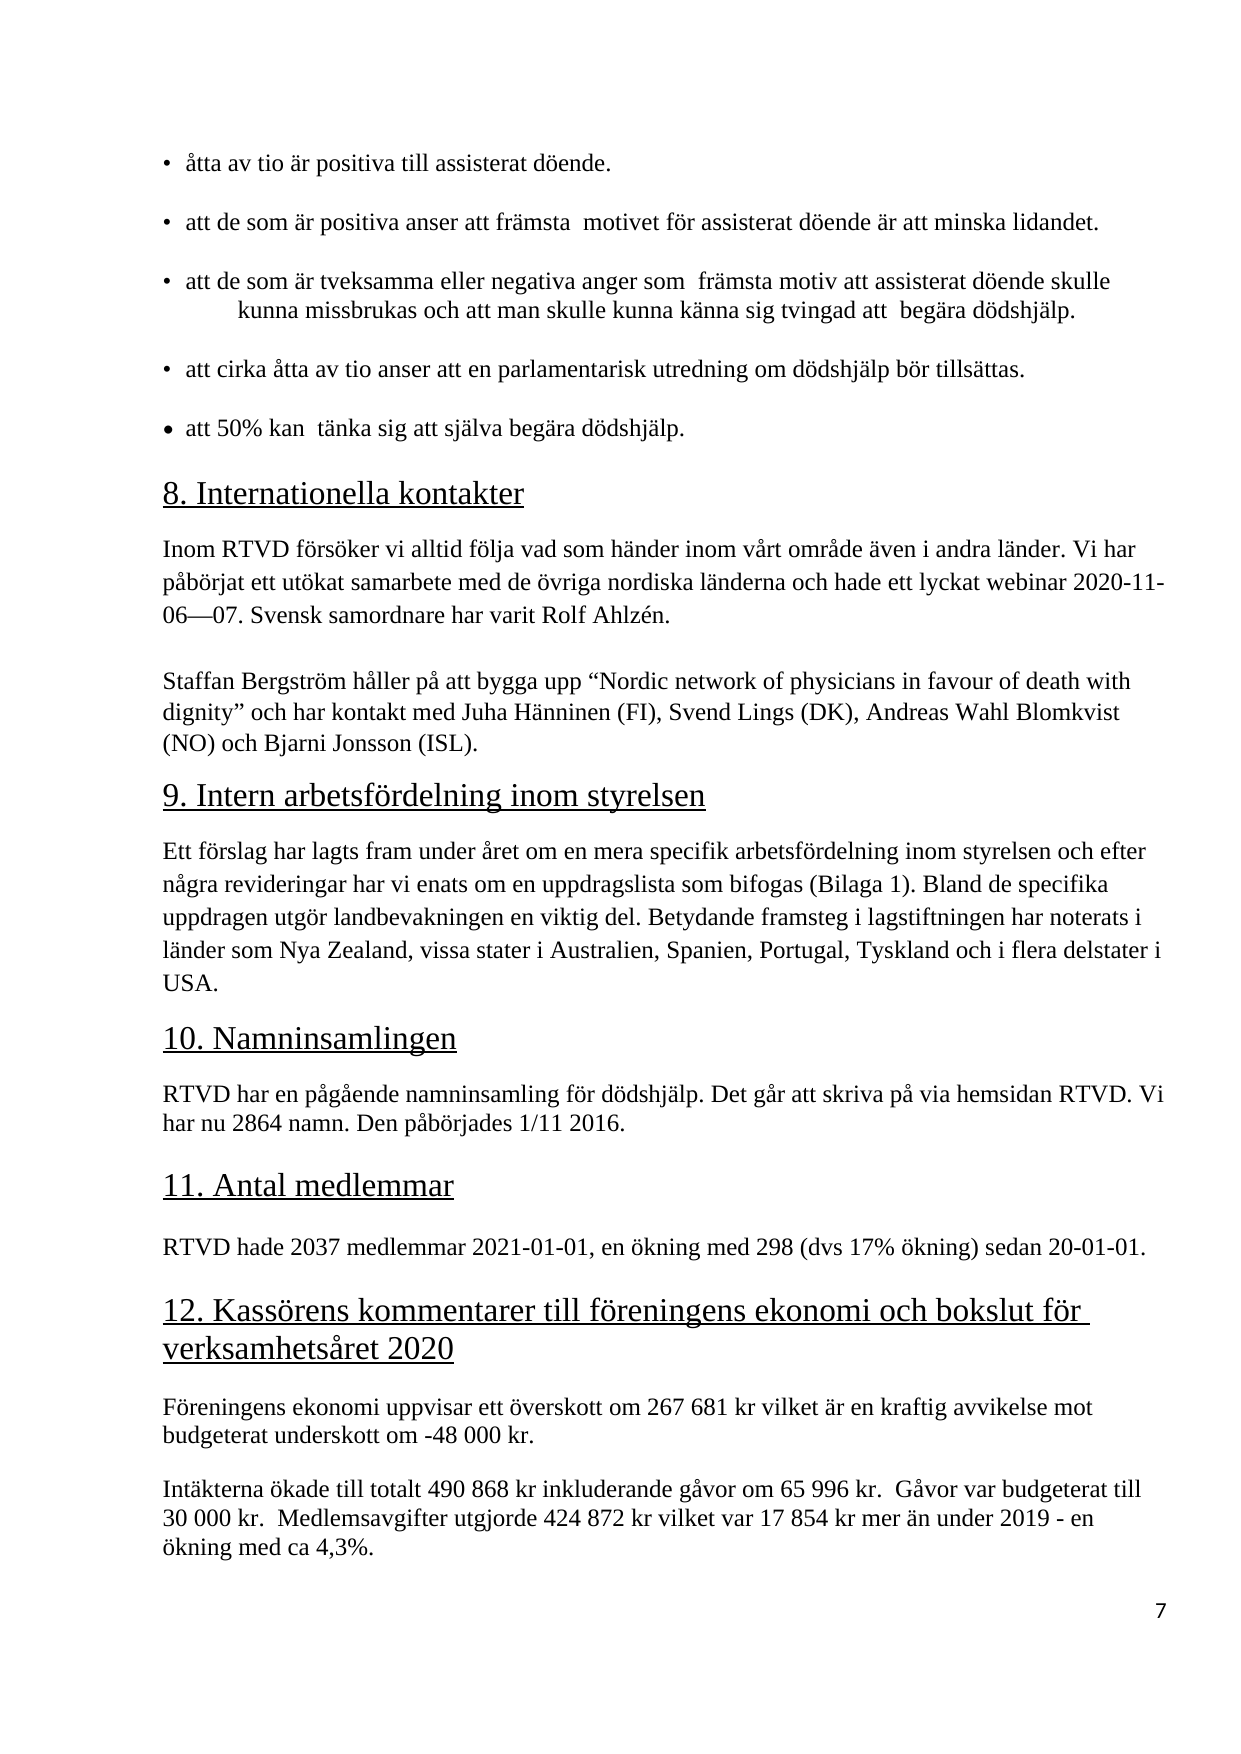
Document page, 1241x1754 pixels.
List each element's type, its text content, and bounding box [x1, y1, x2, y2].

text Ett förslag har lagts fram under året om en mera specifik arbetsfördelning inom styrelsen och efter några revideringar har vi enats om en uppdragslista som bifogas (Bilaga 1). Bland de specifika uppdragen utgör landbevakningen en viktig del. Betydande framsteg i lagstiftningen har noterats i länder som Nya Zealand, vissa stater i Australien, Spanien, Portugal, Tyskland och i flera delstater i USA. [162, 836, 1167, 997]
text 12. Kassörens kommentarer till föreningens ekonomi och bokslut för verksamhetsåret 2020 [162, 1290, 1167, 1367]
text RTVD hade 2037 medlemmar 2021-01-01, en ökning med 298 (dvs 17% ökning) sedan 20-01-01. [162, 1232, 1167, 1261]
text Inom RTVD försöker vi alltid följa vad som händer inom vårt område även i andra länder. Vi har påbörjat ett utökat samarbete med de övriga nordiska länderna och hade ett lyckat webinar 2020-11-06—07. Svensk samordnare har varit Rolf Ahlzén. [162, 534, 1167, 628]
text Intäkterna ökade till totalt 490 868 kr inkluderande gåvor om 65 996 kr. Gåvor var budgeterat till 30 000 kr. Medlemsavgifter utgjorde 424 872 kr vilket var 17 854 kr mer än under 2019 - en ökning med ca 4,3%. [162, 1474, 1167, 1561]
list att de som är tveksamma eller negativa anger som främsta motiv att assisterat döende skulle kunna missbrukas och att man skulle kunna känna sig tvingad att begära dödshjälp. [162, 266, 1167, 324]
text RTVD har en pågående namninsamling för dödshjälp. Det går att skriva på via hemsidan RTVD. Vi har nu 2864 namn. Den påbörjades 1/11 2016. [162, 1079, 1167, 1136]
text Föreningens ekonomi uppvisar ett överskott om 267 681 kr vilket är en kraftig avvikelse mot budgeterat underskott om -48 000 kr. [162, 1392, 1167, 1449]
list att cirka åtta av tio anser att en parlamentarisk utredning om dödshjälp bör tillsättas. [162, 354, 1167, 383]
list åtta av tio är positiva till assisterat döende. [162, 148, 1167, 176]
text 8. Internationella kontakter [162, 473, 1167, 511]
text 11. Antal medlemmar [162, 1165, 1167, 1203]
text 9. Intern arbetsfördelning inom styrelsen [162, 776, 1167, 814]
text 10. Namninsamlingen [162, 1018, 1167, 1056]
list att 50% kan tänka sig att själva begära dödshjälp. [162, 413, 1167, 442]
list att de som är positiva anser att främsta motivet för assisterat döende är att minska lidandet. [162, 207, 1167, 236]
text Staffan Bergström håller på att bygga upp “Nordic network of physicians in favour of death with dignity” och har kontakt med Juha Hänninen (FI), Svend Lings (DK), Andreas Wahl Blomkvist (NO) och Bjarni Jonsson (ISL). [162, 666, 1167, 757]
